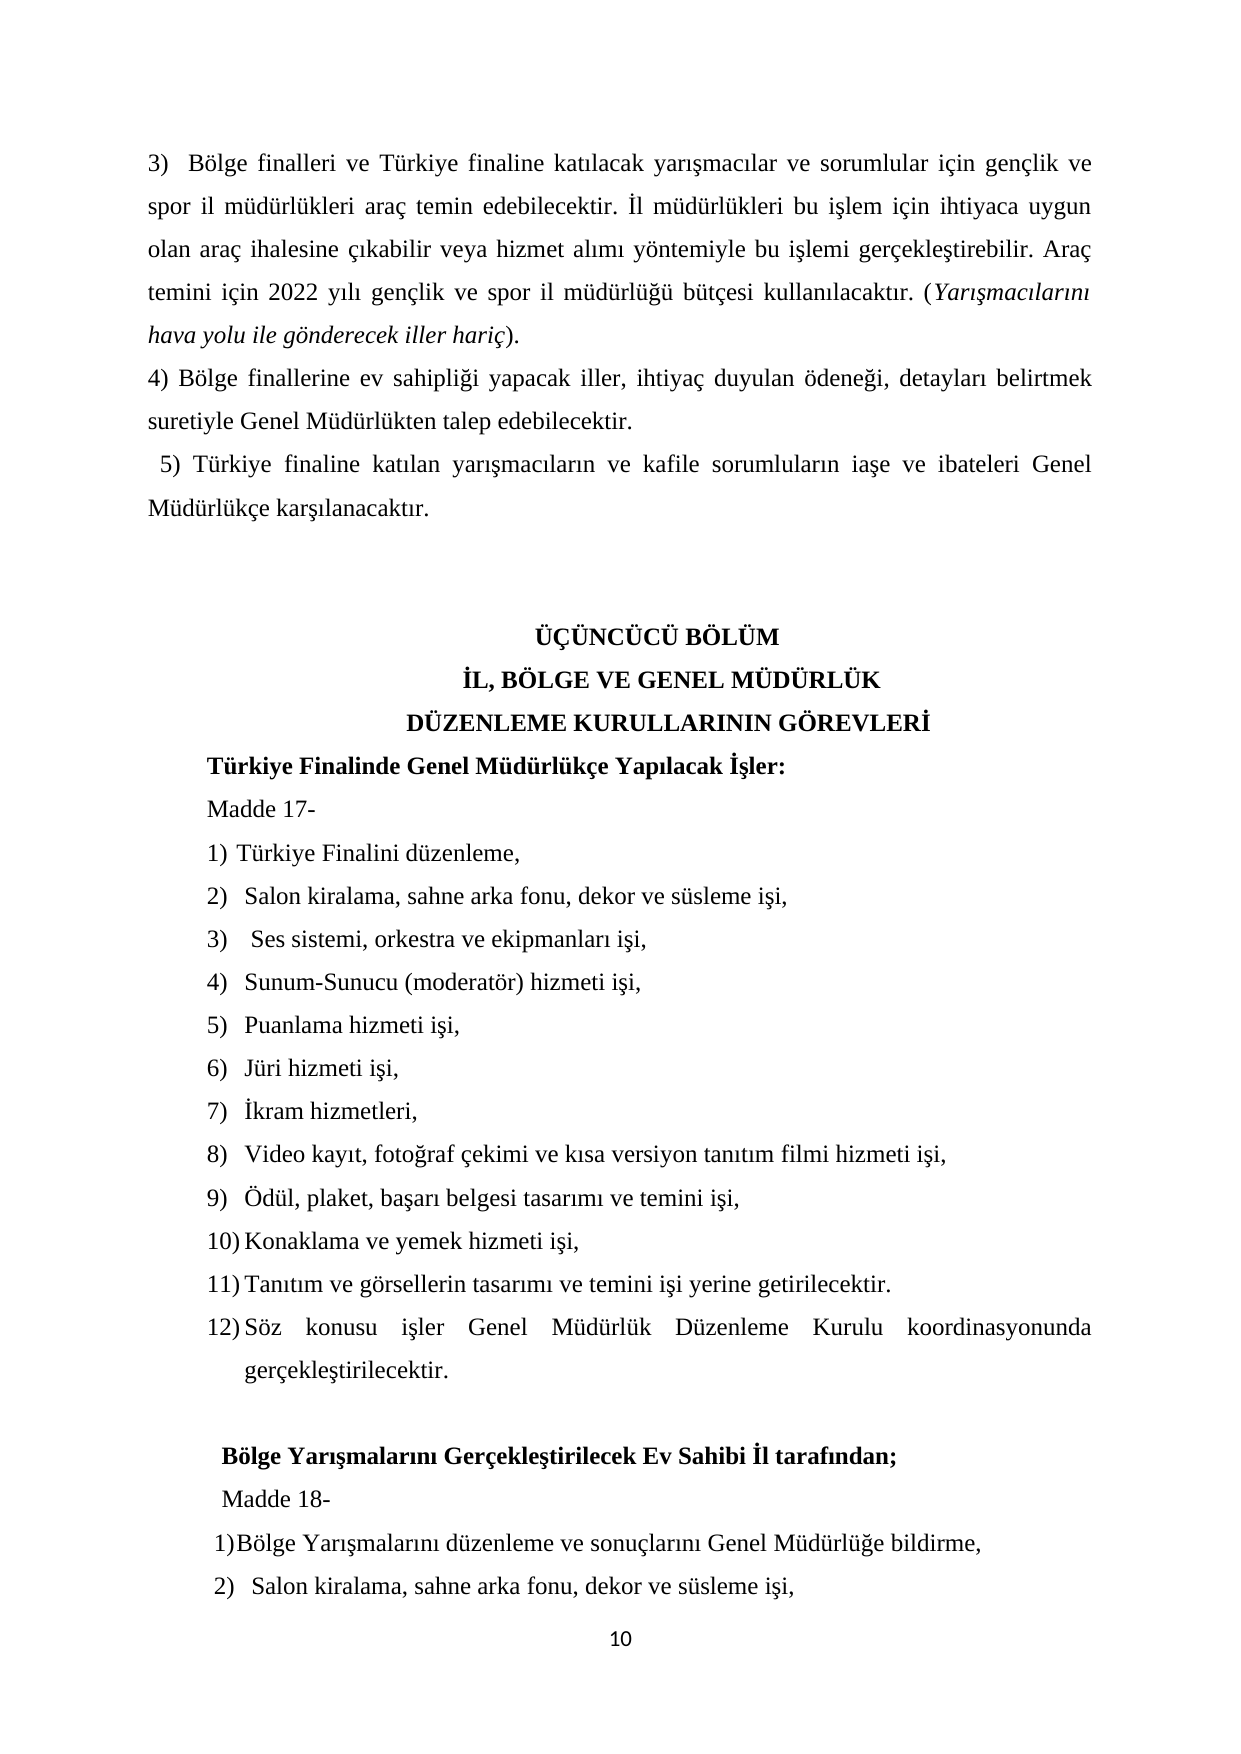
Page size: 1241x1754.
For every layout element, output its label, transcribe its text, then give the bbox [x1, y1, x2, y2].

text İL, BÖLGE VE GENEL MÜDÜRLÜK [244, 665, 1093, 694]
list İkram hizmetleri, [207, 1096, 1093, 1125]
list Konaklama ve yemek hizmeti işi, [207, 1226, 1093, 1254]
text 5) Türkiye finaline katılan yarışmacıların ve kafile sorumluların iaşe ve ibateleri Genel Müdürlükçe karşılanacaktır. [148, 449, 1093, 521]
list Ödül, plaket, başarı belgesi tasarımı ve temini işi, [207, 1183, 1093, 1211]
list Söz konusu işler Genel Müdürlük Düzenleme Kurulu koordinasyonunda gerçekleştirilecektir. [207, 1312, 1093, 1384]
list Türkiye Finalini düzenleme, [207, 838, 1093, 866]
text Madde 17- [148, 794, 1093, 823]
list Video kayıt, fotoğraf çekimi ve kısa versiyon tanıtım filmi hizmeti işi, [207, 1139, 1093, 1168]
text Bölge Yarışmalarını Gerçekleştirilecek Ev Sahibi İl tarafından; [221, 1441, 1093, 1470]
list Salon kiralama, sahne arka fonu, dekor ve süsleme işi, [207, 881, 1093, 909]
list Sunum-Sunucu (moderatör) hizmeti işi, [207, 967, 1093, 996]
text 3) Bölge finalleri ve Türkiye finaline katılacak yarışmacılar ve sorumlular için gençlik ve spor il müdürlükleri araç temin edebilecektir. İl müdürlükleri bu işlem için ihtiyaca uygun olan araç ihalesine çıkabilir veya hizmet alımı yöntemiyle bu işlemi gerçekleştirebilir. Araç temini için 2022 yılı gençlik ve spor il müdürlüğü bütçesi kullanılacaktır. (Yarışmacılarını hava yolu ile gönderecek iller hariç). [148, 148, 1093, 349]
list Puanlama hizmeti işi, [207, 1010, 1093, 1039]
text Türkiye Finalinde Genel Müdürlükçe Yapılacak İşler: [148, 751, 1093, 780]
text ÜÇÜNCÜCÜ BÖLÜM [221, 622, 1093, 651]
list Tanıtım ve görsellerin tasarımı ve temini işi yerine getirilecektir. [207, 1269, 1093, 1298]
text Madde 18- [221, 1484, 1093, 1513]
list Bölge Yarışmalarını düzenleme ve sonuçlarını Genel Müdürlüğe bildirme, [213, 1528, 1093, 1556]
text 4) Bölge finallerine ev sahipliği yapacak iller, ihtiyaç duyulan ödeneği, detayları belirtmek suretiyle Genel Müdürlükten talep edebilecektir. [148, 363, 1093, 435]
text DÜZENLEME KURULLARININ GÖREVLERİ [244, 708, 1093, 737]
list Salon kiralama, sahne arka fonu, dekor ve süsleme işi, [213, 1571, 1093, 1599]
list Jüri hizmeti işi, [207, 1053, 1093, 1082]
list Ses sistemi, orkestra ve ekipmanları işi, [207, 924, 1093, 953]
